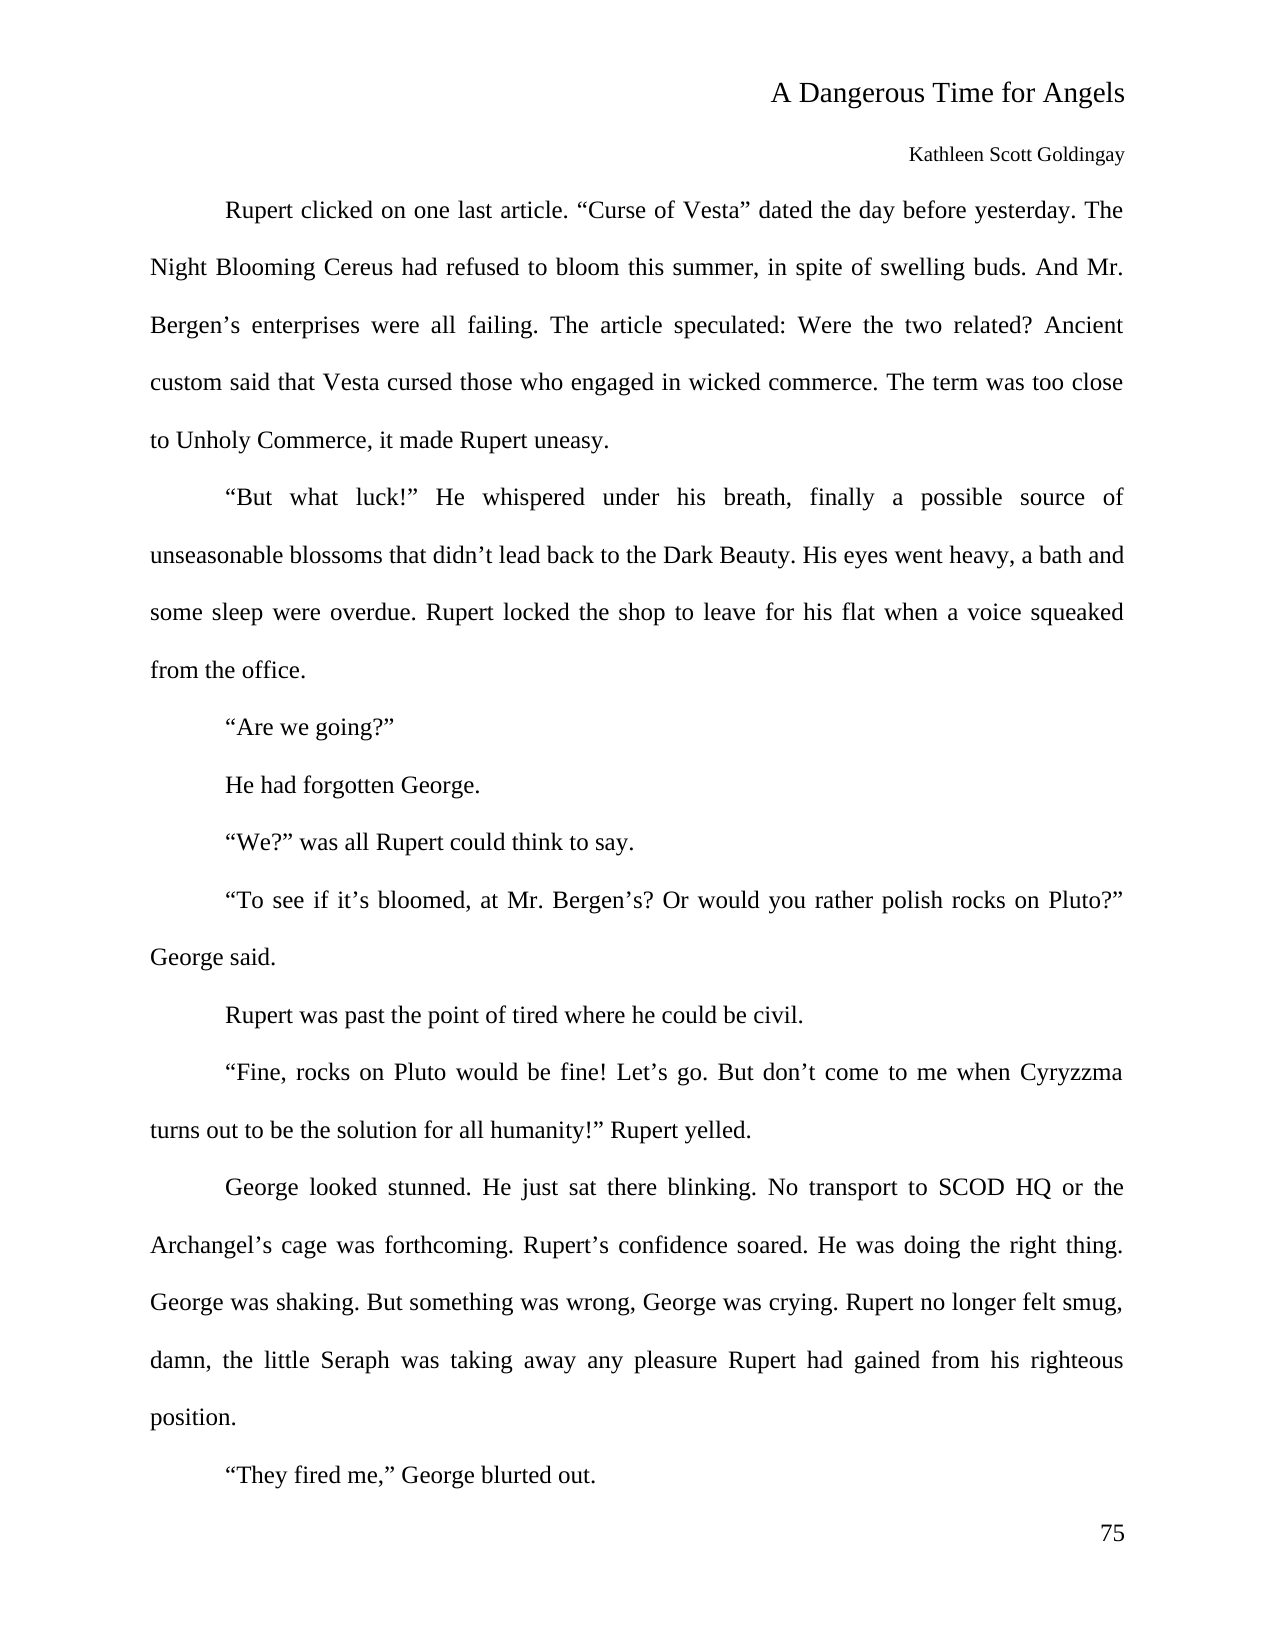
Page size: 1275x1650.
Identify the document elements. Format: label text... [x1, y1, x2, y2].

text “To see if it’s bloomed, at Mr. Bergen’s? Or would you rather polish rocks on Pluto?” George said. [150, 885, 1125, 971]
text George looked stunned. He just sat there blinking. No transport to SCOD HQ or the Archangel’s cage was forthcoming. Rupert’s confidence soared. He was doing the right thing. George was shaking. But something was wrong, George was crying. Rupert no longer felt smug, damn, the little Seraph was taking away any pleasure Rupert had gained from his righteous position. [150, 1172, 1125, 1431]
text “They fired me,” George blurted out. [150, 1460, 1125, 1488]
text Rupert clicked on one last article. “Curse of Vesta” dated the day before yesterday. The Night Blooming Cereus had refused to bloom this summer, in spite of swelling buds. And Mr. Bergen’s enterprises were all failing. The article speculated: Were the two related? Ancient custom said that Vesta cursed those who engaged in wicked commerce. The term was too close to Unholy Commerce, it made Rupert uneasy. [150, 195, 1125, 453]
text “But what luck!” He whispered under his breath, finally a possible source of unseasonable blossoms that didn’t lead back to the Dark Beauty. His eyes went heavy, a bath and some sleep were overdue. Rupert locked the shop to leave for his flat when a voice squeaked from the office. [150, 482, 1125, 683]
text “We?” was all Rupert could think to say. [150, 827, 1125, 856]
text “Are we going?” [150, 712, 1125, 741]
text He had forgotten George. [150, 770, 1125, 798]
text “Fine, rocks on Pluto would be fine! Let’s go. But don’t come to me when Cyryzzma turns out to be the solution for all humanity!” Rupert yelled. [150, 1057, 1125, 1143]
text Rupert was past the point of tired where he could be civil. [150, 1000, 1125, 1028]
